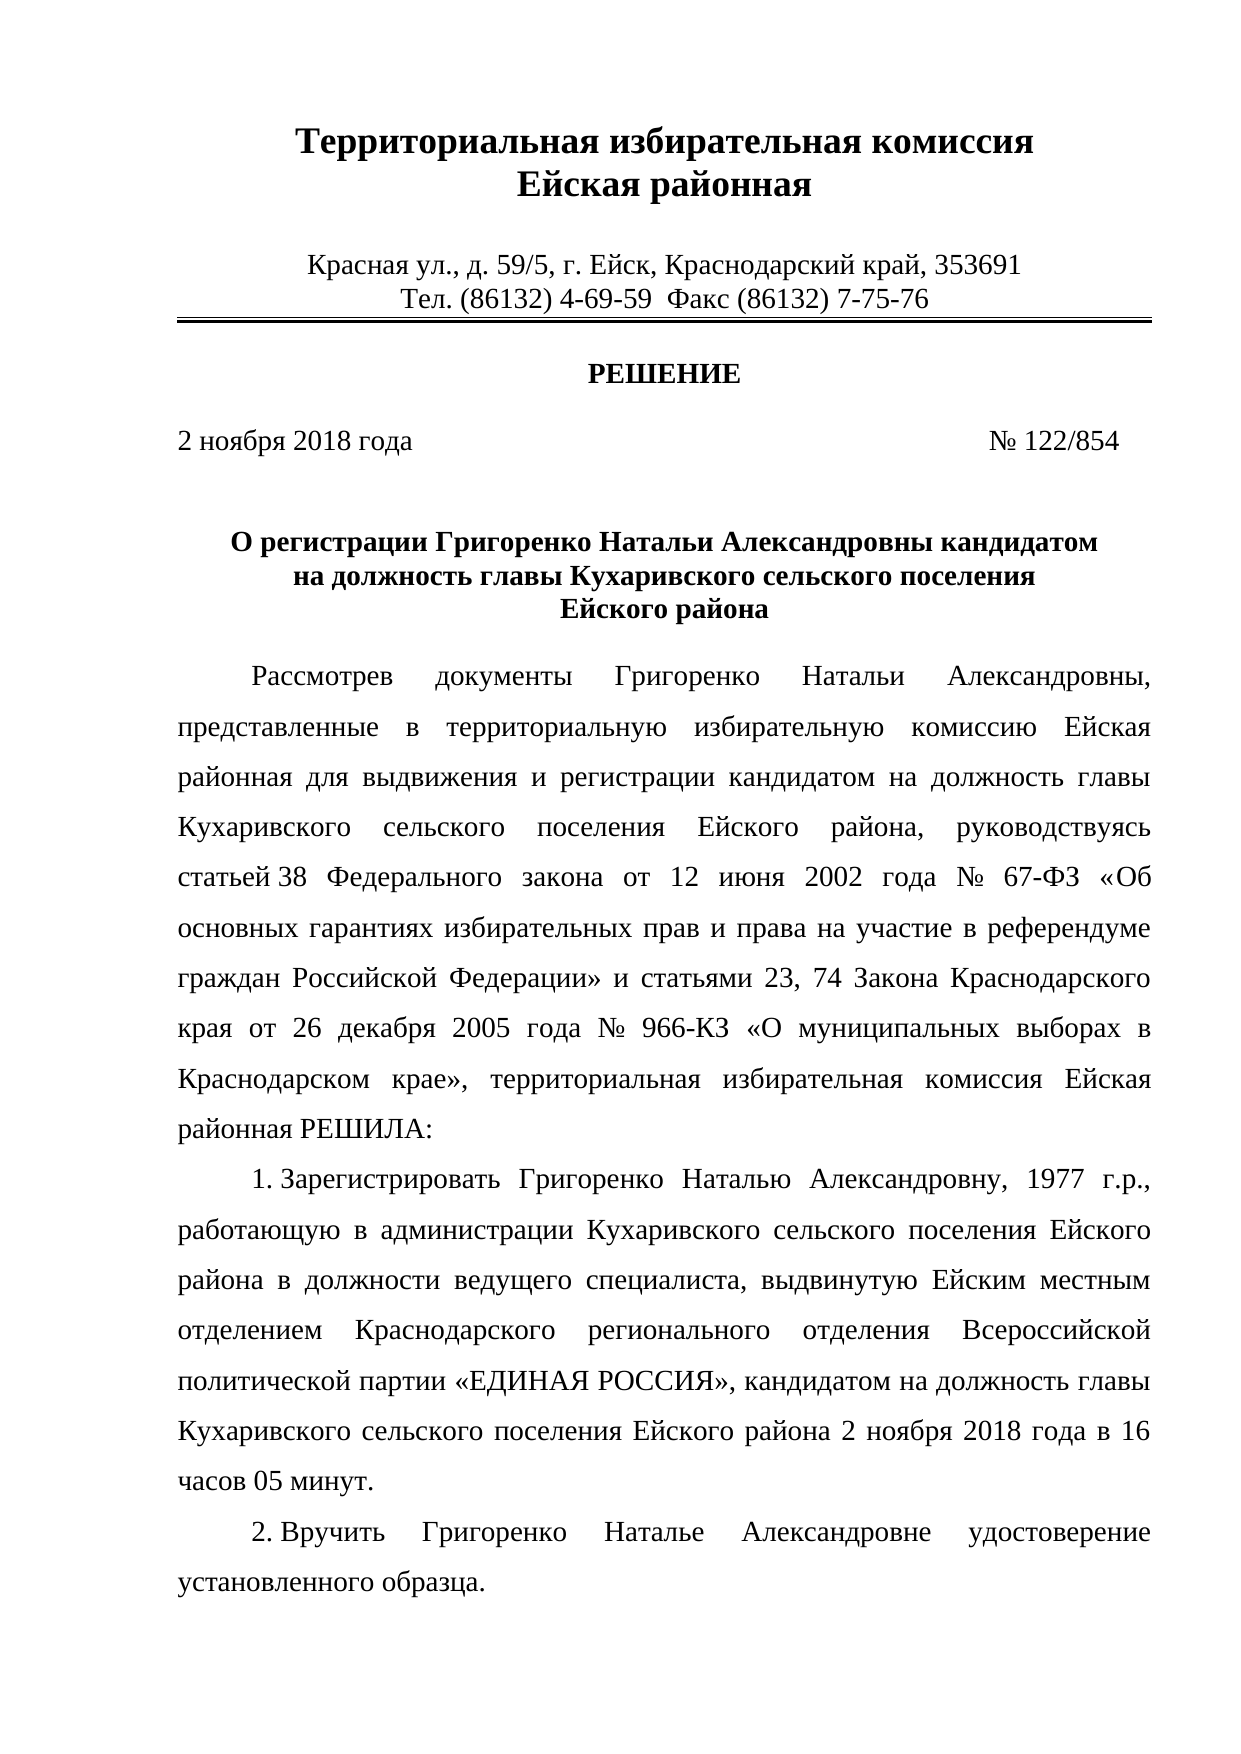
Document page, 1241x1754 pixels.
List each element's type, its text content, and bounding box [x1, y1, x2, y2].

text 2 ноября 2018 года № 122/854 [177, 423, 1152, 457]
text Тел. (86132) 4-69-59 Факс (86132) 7-75-76 [177, 281, 1152, 317]
text Ейская районная [177, 161, 1152, 204]
text РЕШЕНИЕ [177, 356, 1152, 390]
text Рассмотрев документы Григоренко Натальи Александровны, представленные в территориальную избирательную комиссию Ейская районная для выдвижения и регистрации кандидатом на должность главы Кухаривского сельского поселения Ейского района, руководствуясь статьей 38 Федерального закона от 12 июня 2002 года № 67-ФЗ «Об основных гарантиях избирательных прав и права на участие в референдуме граждан Российской Федерации» и статьями 23, 74 Закона Краснодарского края от 26 декабря 2005 года № 966-КЗ «О муниципальных выборах в Краснодарском крае», территориальная избирательная комиссия Ейская районная РЕШИЛА: [177, 658, 1152, 1145]
text Ейского района [177, 591, 1152, 625]
text Красная ул., д. 59/5, г. Ейск, Краснодарский край, 353691 [177, 247, 1152, 281]
text 1. Зарегистрировать Григоренко Наталью Александровну, 1977 г.р., работающую в администрации Кухаривского сельского поселения Ейского района в должности ведущего специалиста, выдвинутую Ейским местным отделением Краснодарского регионального отделения Всероссийской политической партии «ЕДИНАЯ РОССИЯ», кандидатом на должность главы Кухаривского сельского поселения Ейского района 2 ноября 2018 года в 16 часов 05 минут. [177, 1161, 1152, 1497]
text О регистрации Григоренко Натальи Александровны кандидатом [177, 524, 1152, 558]
text на должность главы Кухаривского сельского поселения [177, 558, 1152, 591]
text Территориальная избирательная комиссия [177, 118, 1152, 161]
text 2. Вручить Григоренко Наталье Александровне удостоверение установленного образца. [177, 1514, 1152, 1597]
